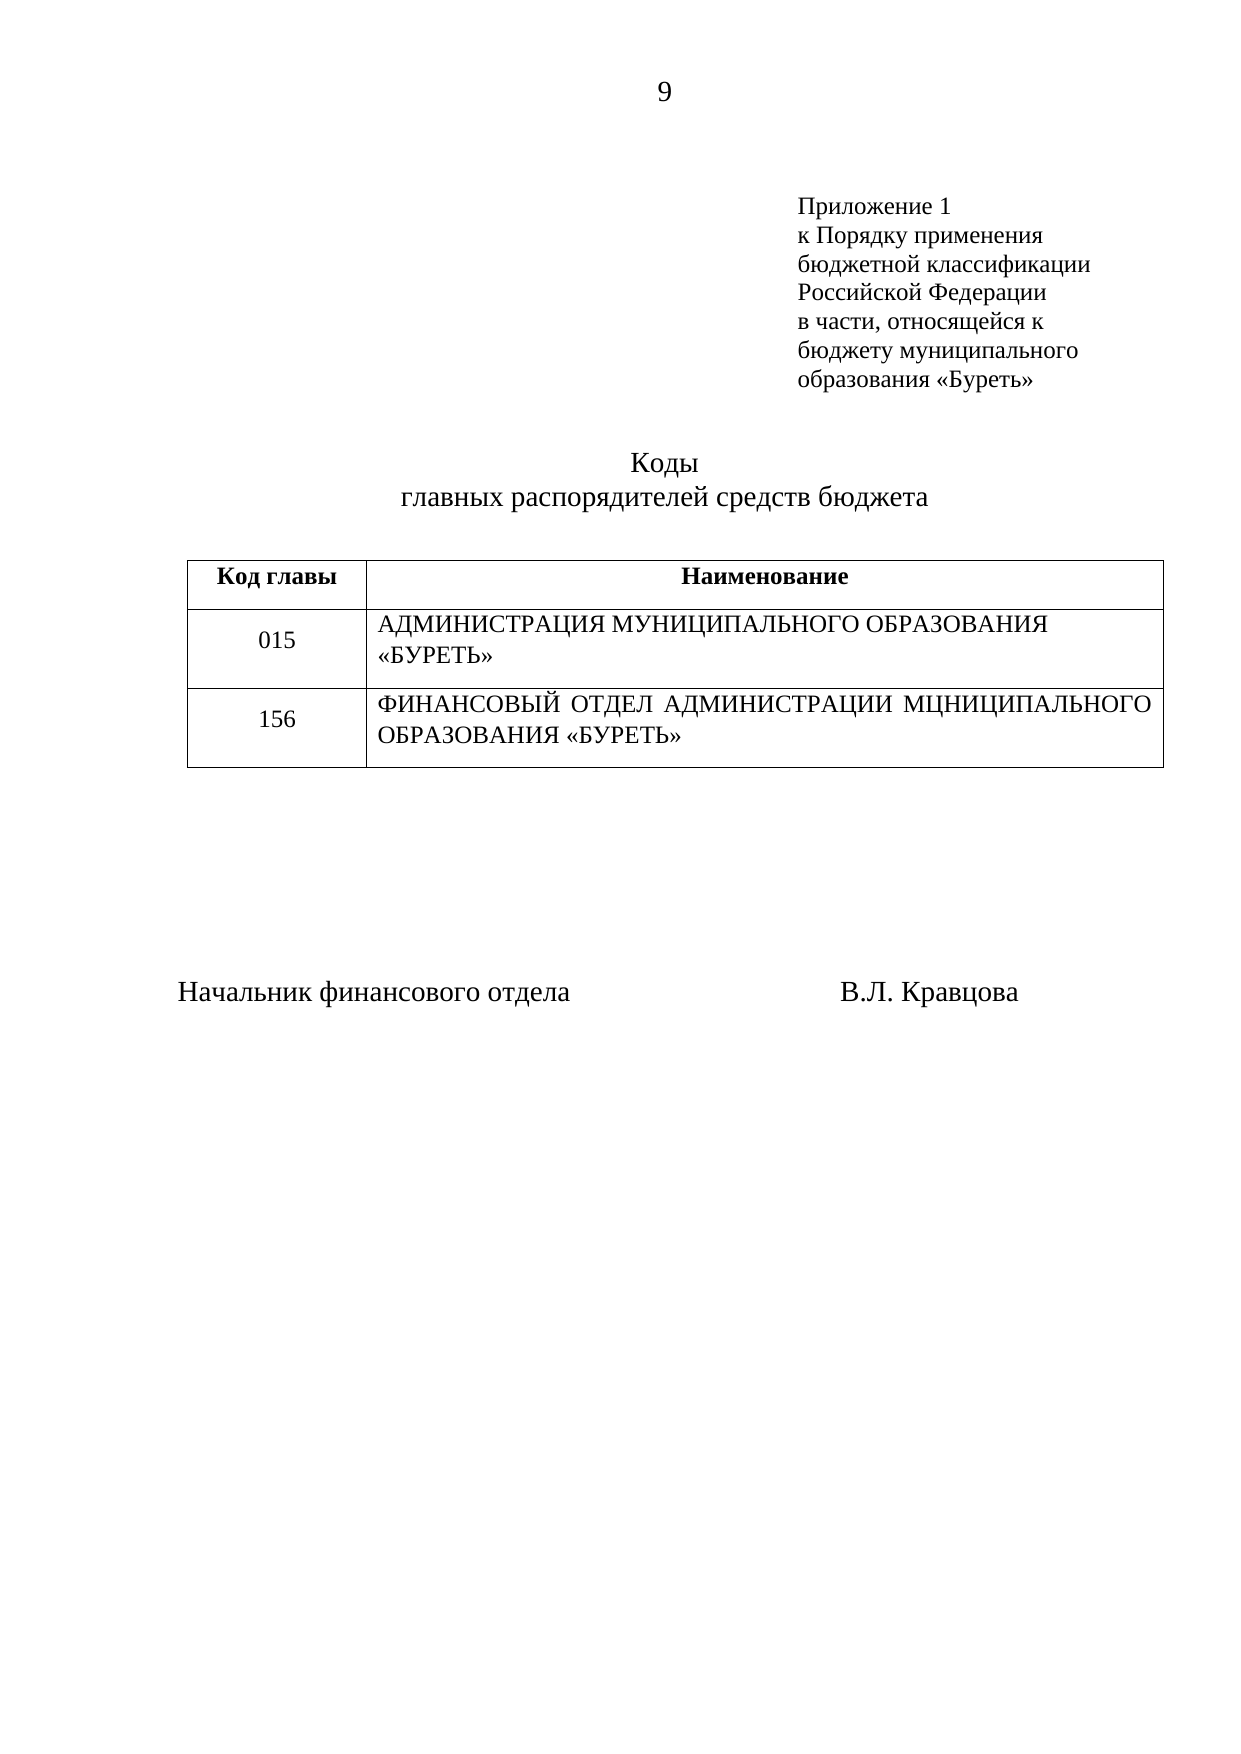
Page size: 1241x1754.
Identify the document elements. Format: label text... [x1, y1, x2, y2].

text главных распорядителей средств бюджета [177, 479, 1152, 512]
text в части, относящейся к [797, 306, 1152, 335]
table_header Наименование [367, 561, 1163, 608]
table_header Код главы [188, 561, 366, 608]
text Российской Федерации [797, 277, 1152, 306]
table_cell ФИНАНСОВЫЙ ОТДЕЛ АДМИНИСТРАЦИИ МЦНИЦИПАЛЬНОГО ОБРАЗОВАНИЯ «БУРЕТЬ» [367, 689, 1163, 767]
text Приложение 1 [797, 191, 1152, 220]
text Коды [177, 445, 1152, 479]
text бюджетной классификации [797, 249, 1152, 277]
text бюджету муниципального образования «Буреть» [797, 335, 1152, 392]
text к Порядку применения [797, 220, 1152, 249]
table_cell АДМИНИСТРАЦИЯ МУНИЦИПАЛЬНОГО ОБРАЗОВАНИЯ «БУРЕТЬ» [367, 610, 1163, 688]
table_cell 015 [188, 610, 366, 688]
table_cell 156 [188, 689, 366, 767]
text Начальник финансового отдела В.Л. Кравцова [177, 974, 1152, 1008]
